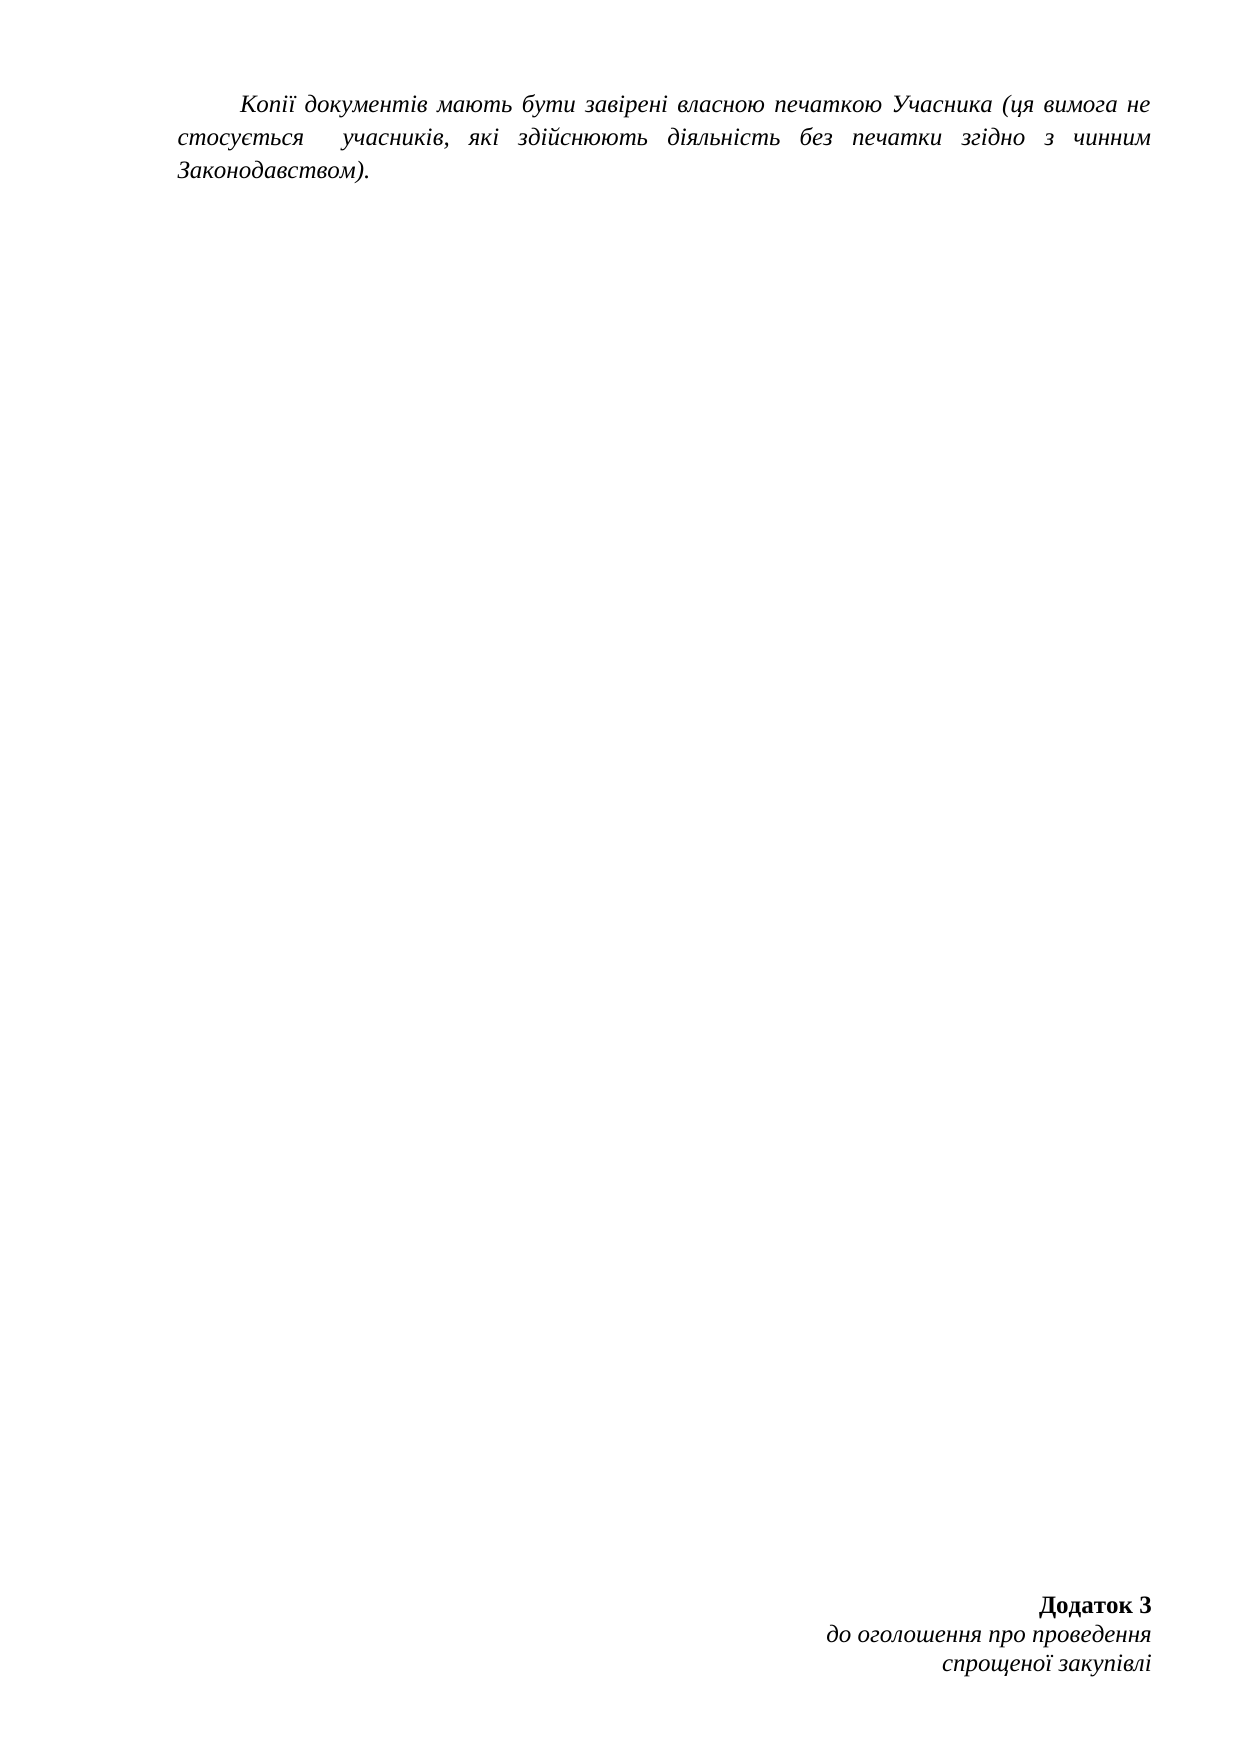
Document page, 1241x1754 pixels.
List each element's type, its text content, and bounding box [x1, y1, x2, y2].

text спрощеної закупівлі [177, 1648, 1152, 1676]
text до оголошення про проведення [177, 1619, 1152, 1648]
text Копії документів мають бути завірені власною печаткою Учасника (ця вимога не стосується учасників, які здійснюють діяльність без печатки згідно з чинним Законодавством). [177, 89, 1152, 183]
text Додаток 3 [1018, 1590, 1152, 1619]
